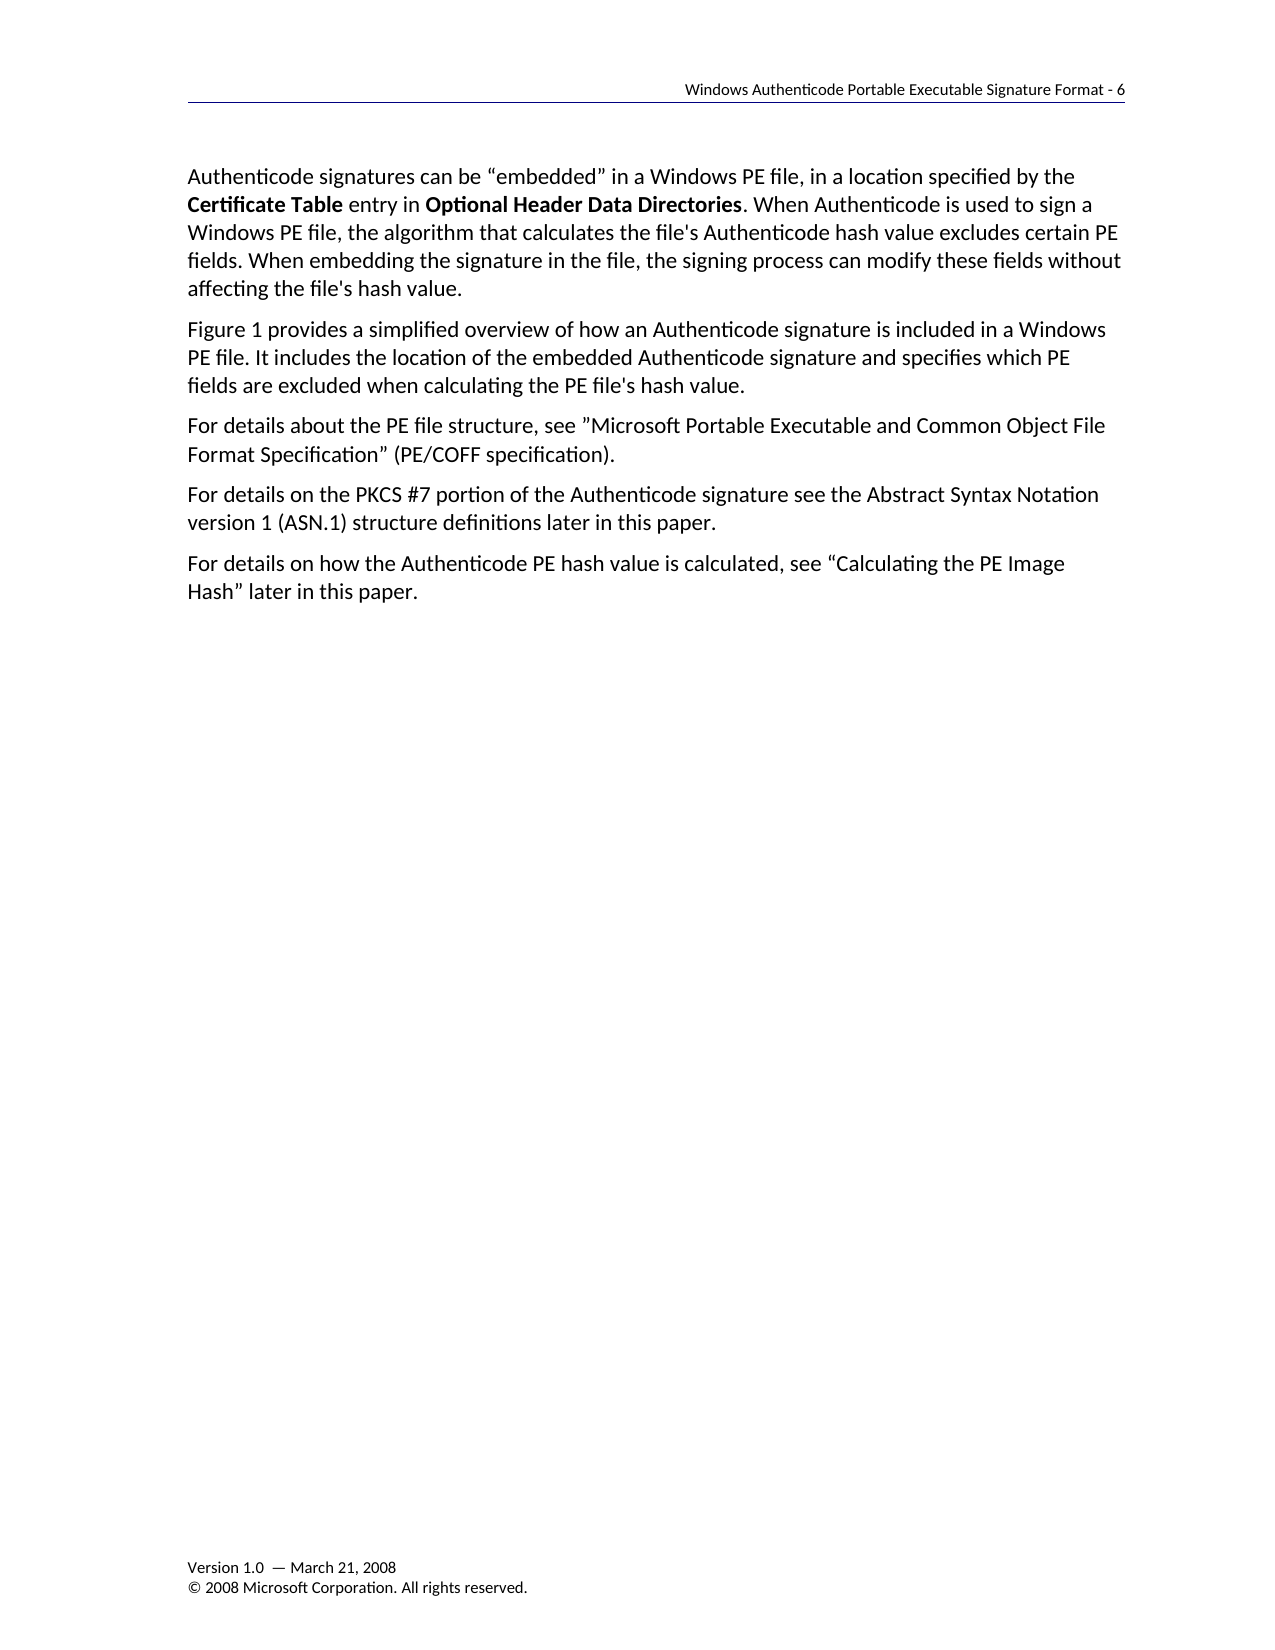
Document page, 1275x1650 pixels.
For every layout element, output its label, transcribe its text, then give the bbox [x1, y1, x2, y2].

text For details on how the Authenticode PE hash value is calculated, see “Calculating the PE Image Hash” later in this paper. [187, 549, 1125, 605]
text Figure 1 provides a simplified overview of how an Authenticode signature is included in a Windows PE file. It includes the location of the embedded Authenticode signature and specifies which PE fields are excluded when calculating the PE file's hash value. [187, 315, 1125, 399]
text For details about the PE file structure, see ”Microsoft Portable Executable and Common Object File Format Specification” (PE/COFF specification). [187, 412, 1125, 468]
text Authenticode signatures can be “embedded” in a Windows PE file, in a location specified by the Certificate Table entry in Optional Header Data Directories. When Authenticode is used to sign a Windows PE file, the algorithm that calculates the file's Authenticode hash value excludes certain PE fields. When embedding the signature in the file, the signing process can modify these fields without affecting the file's hash value. [187, 162, 1125, 303]
text For details on the PKCS #7 portion of the Authenticode signature see the Abstract Syntax Notation version 1 (ASN.1) structure definitions later in this paper. [187, 480, 1125, 536]
